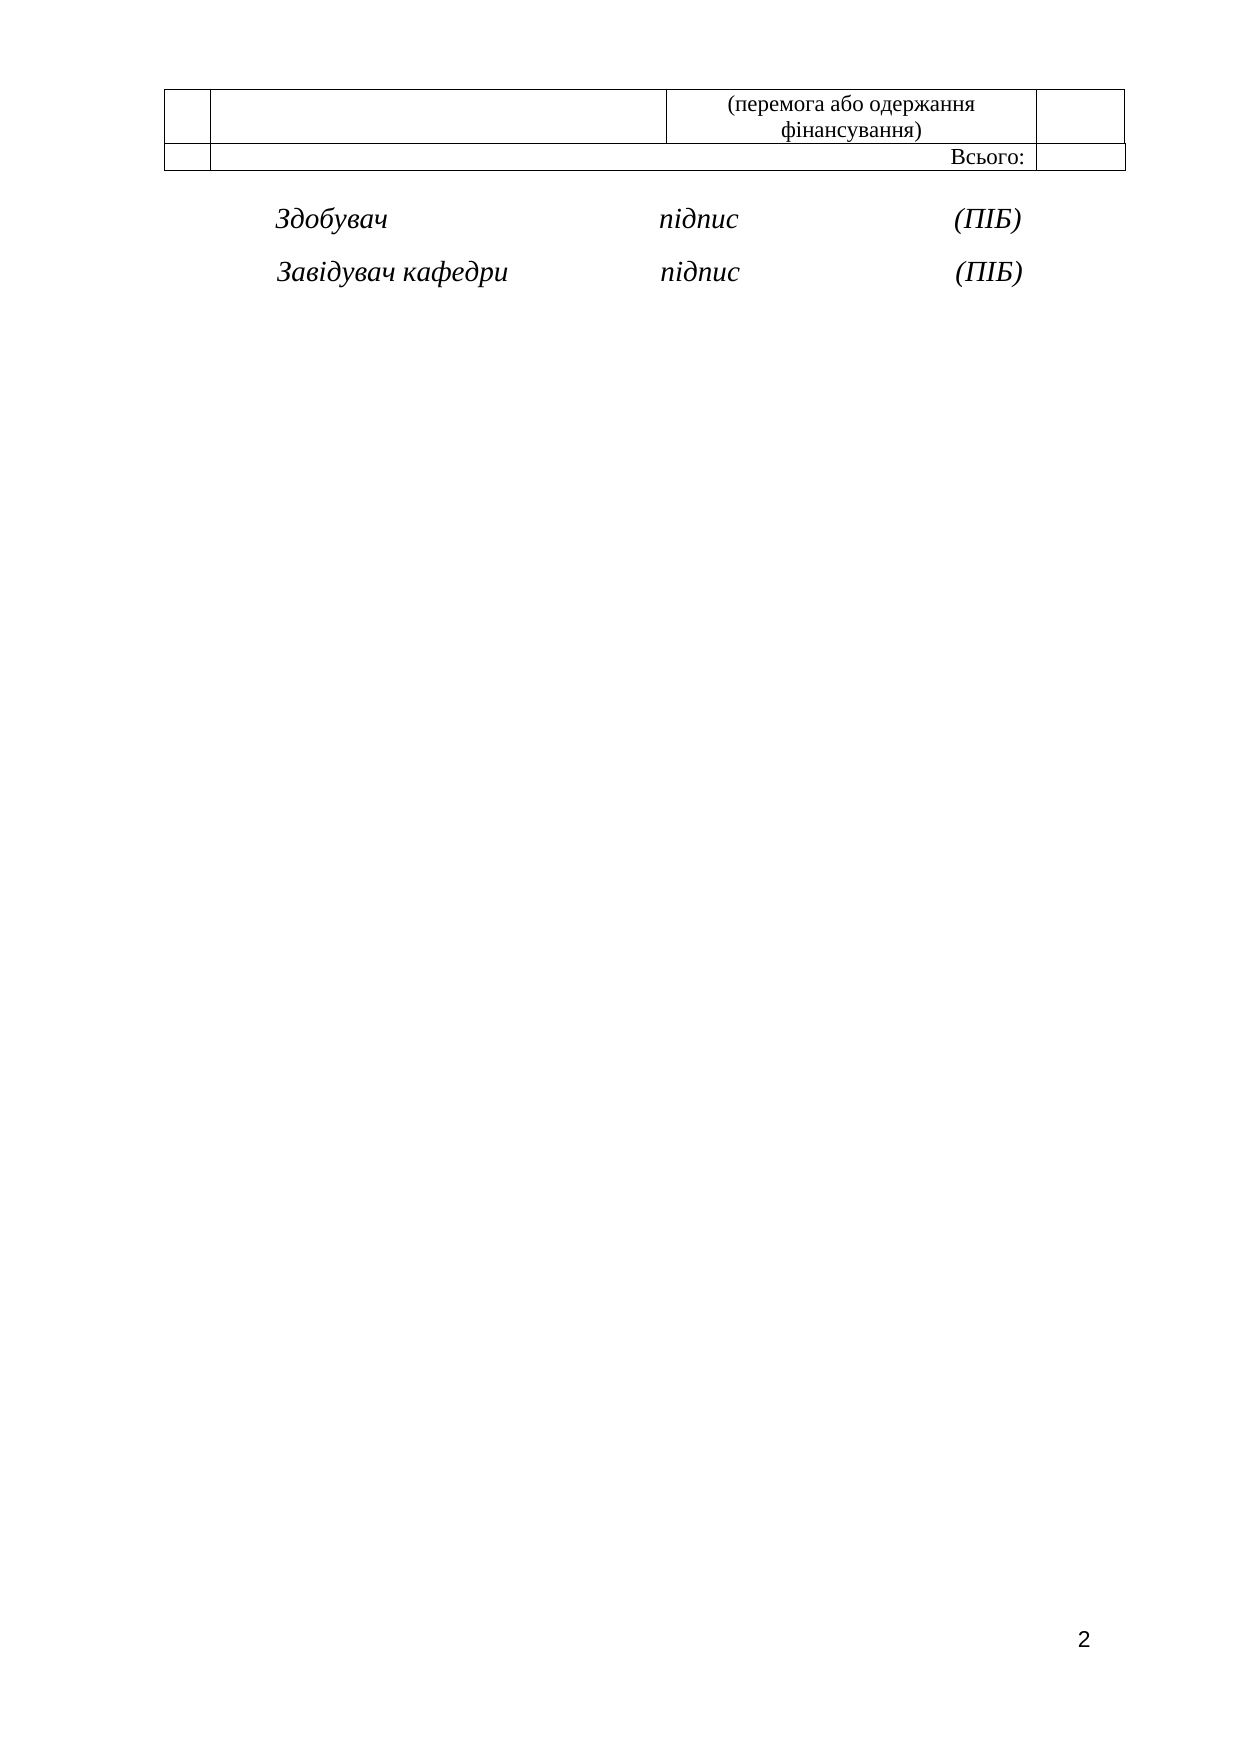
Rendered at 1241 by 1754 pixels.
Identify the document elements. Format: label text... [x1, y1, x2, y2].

table_cell [165, 144, 210, 170]
table_cell [1037, 144, 1125, 170]
table_cell Всього: [211, 144, 1036, 170]
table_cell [667, 90, 1036, 142]
table_cell [165, 90, 210, 142]
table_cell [211, 90, 666, 142]
table_cell [1037, 90, 1124, 142]
text Завідувач кафедри підпис (ПІБ) [209, 254, 1090, 287]
text Здобувач підпис (ПІБ) [209, 201, 1090, 234]
